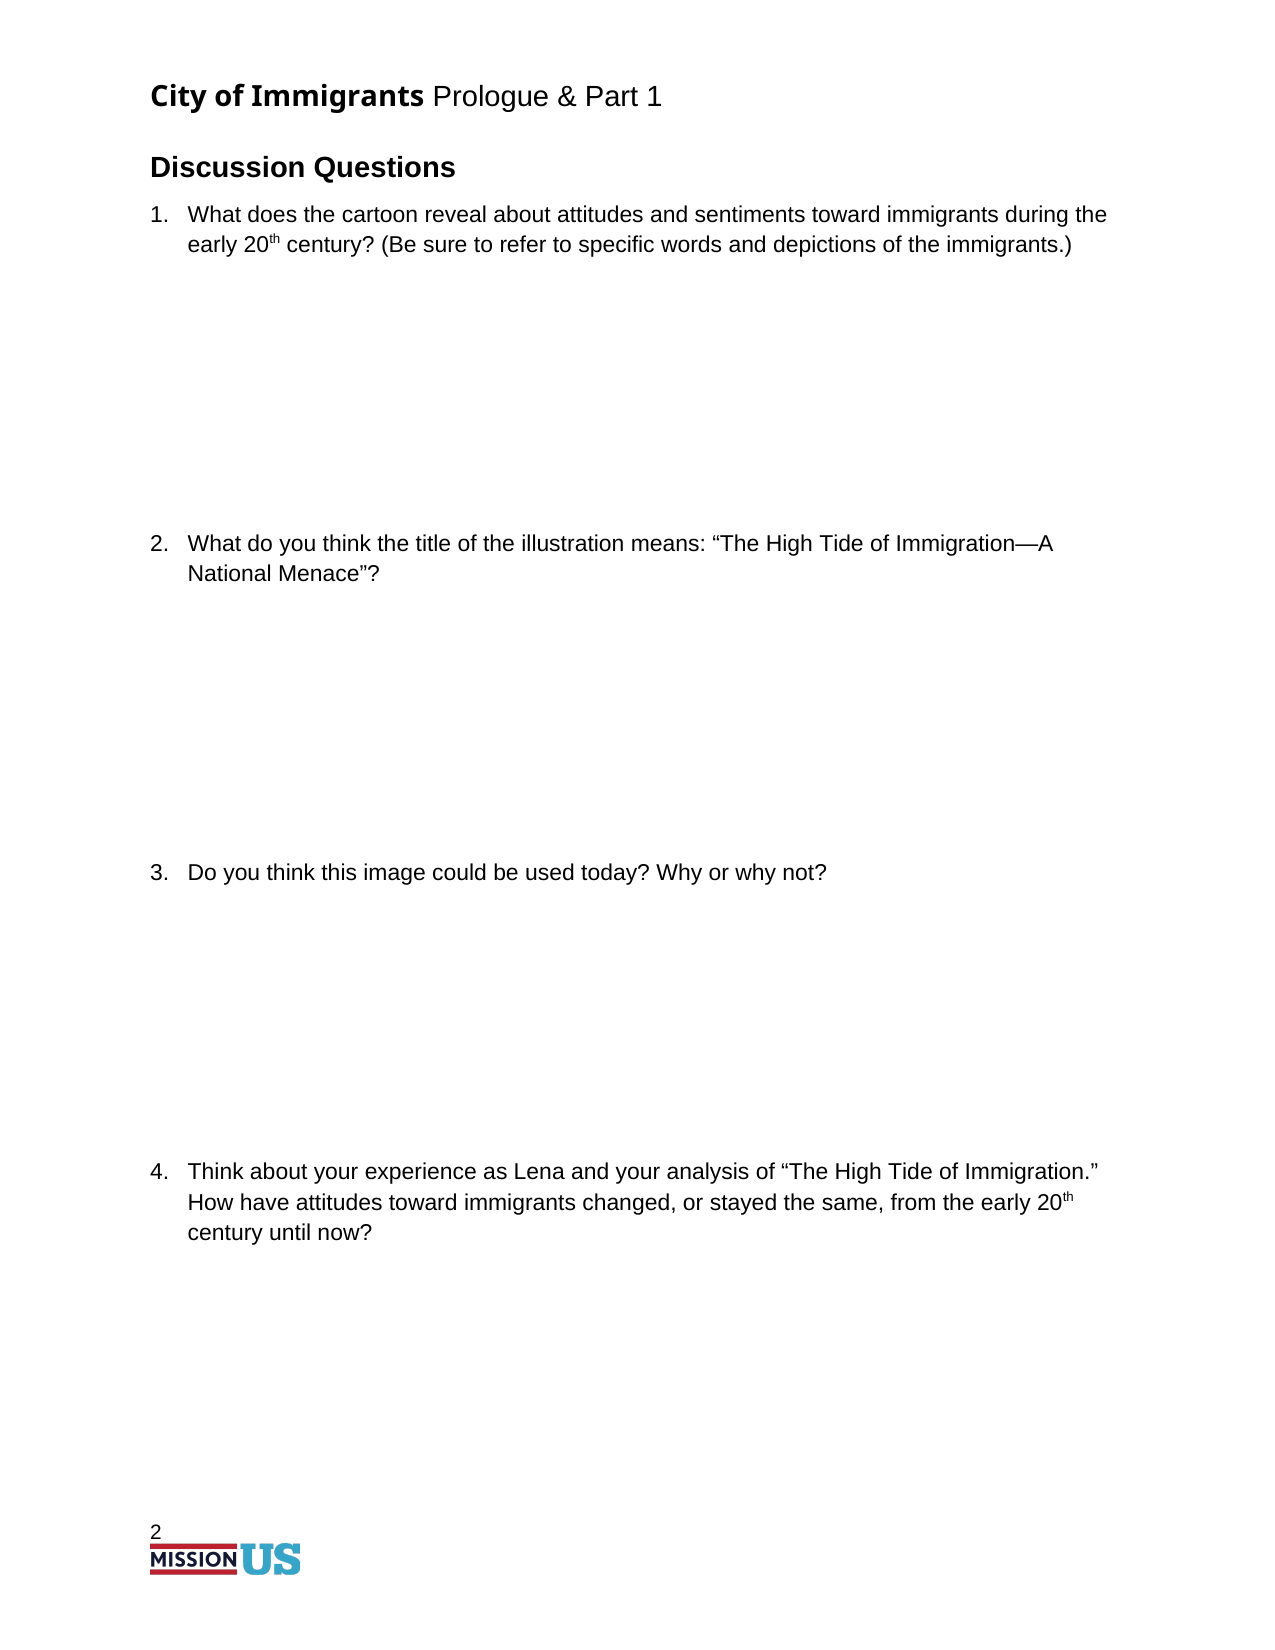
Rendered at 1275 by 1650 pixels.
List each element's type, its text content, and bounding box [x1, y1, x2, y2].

picture [150, 1543, 300, 1575]
text 1. What does the cartoon reveal about attitudes and sentiments toward immigrants during the early 20th century? (Be sure to refer to specific words and depictions of the immigrants.) [150, 201, 1125, 258]
subtitle Discussion Questions [150, 150, 1125, 183]
text 4. Think about your experience as Lena and your analysis of “The High Tide of Immigration.” How have attitudes toward immigrants changed, or stayed the same, from the early 20th century until now? [150, 1158, 1125, 1245]
text 2. What do you think the title of the illustration means: “The High Tide of Immigration—A National Menace”? [150, 530, 1125, 587]
text 3. Do you think this image could be used today? Why or why not? [150, 859, 1125, 886]
